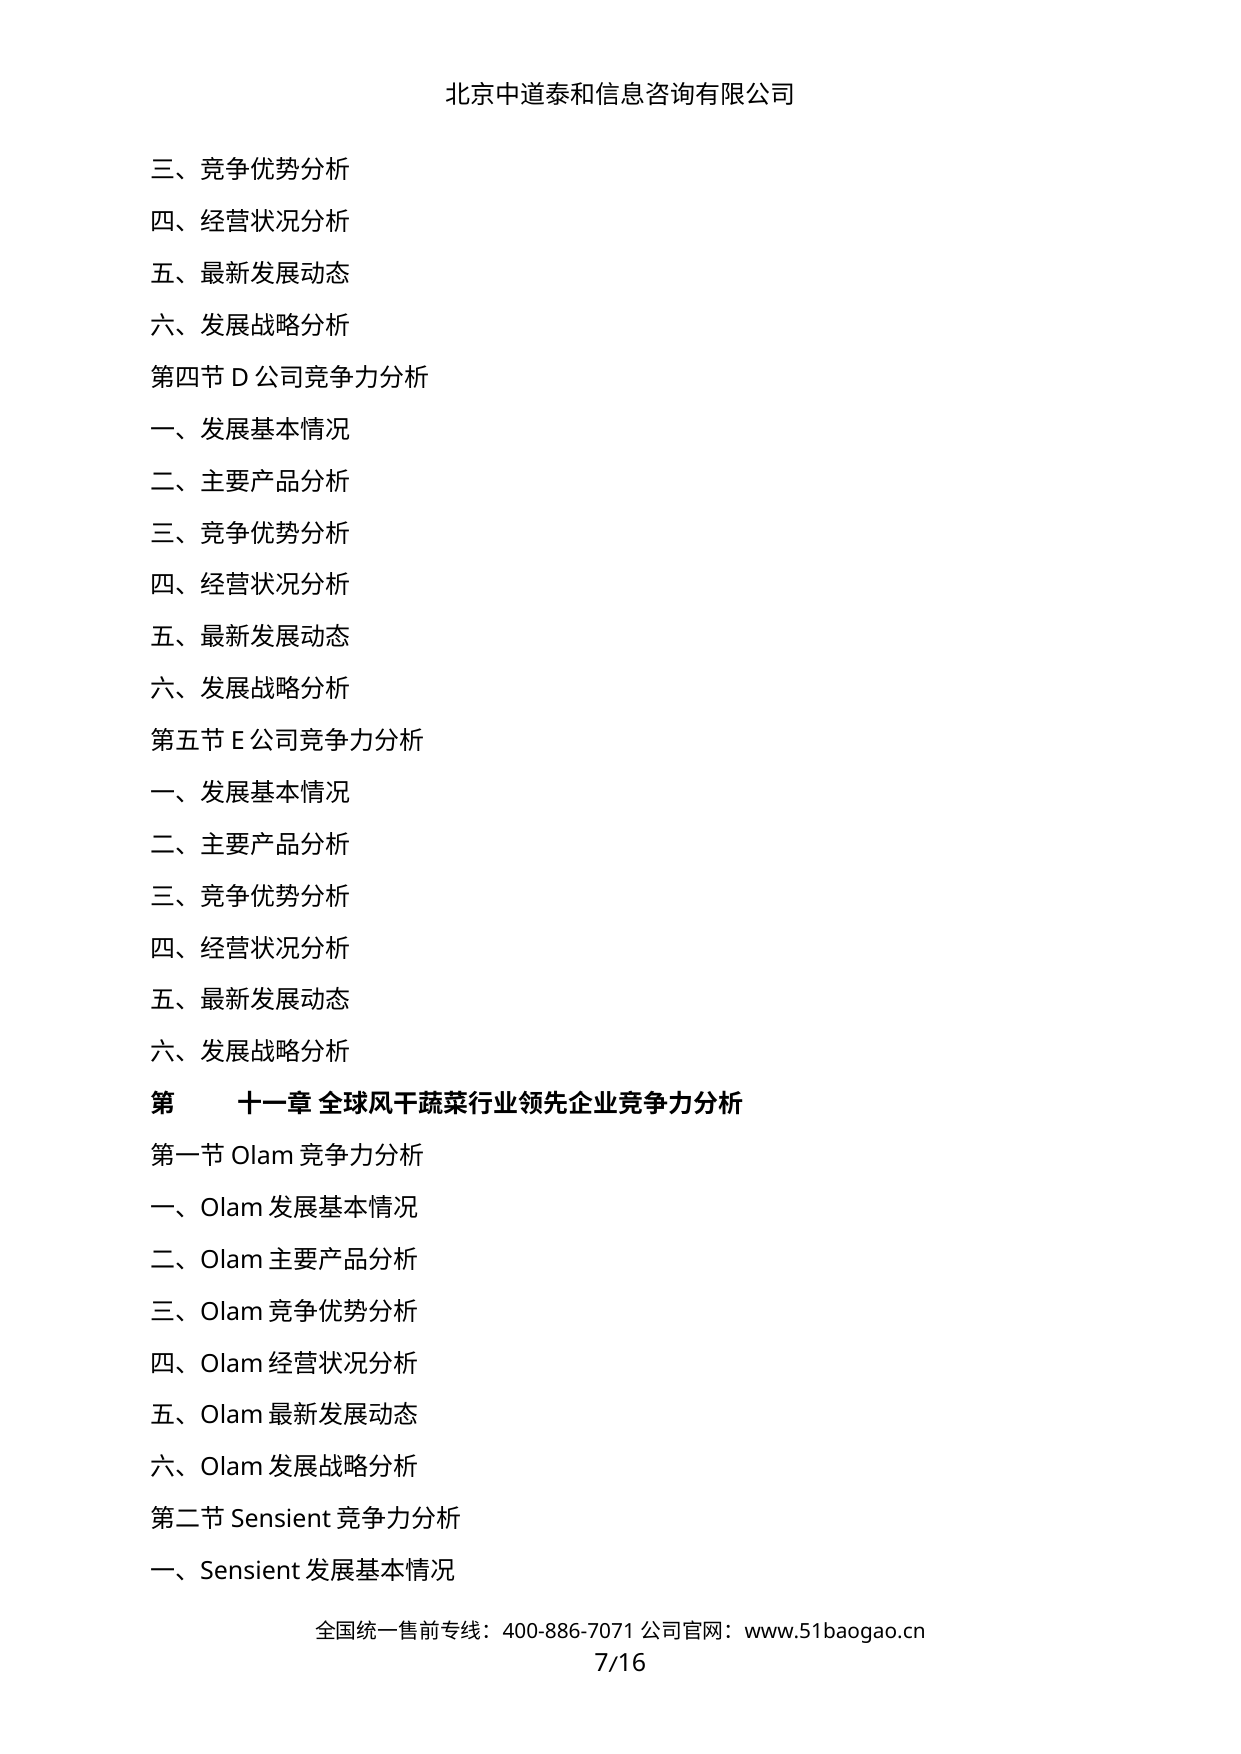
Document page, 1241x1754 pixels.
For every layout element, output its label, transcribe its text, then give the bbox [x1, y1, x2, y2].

text 第 十一章 全球风干蔬菜行业领先企业竞争力分析 [150, 1084, 1090, 1120]
text 三、竞争优势分析 [150, 513, 1090, 549]
text 四、经营状况分析 [150, 565, 1090, 601]
text 四、Olam经营状况分析 [150, 1343, 1090, 1379]
text 一、发展基本情况 [150, 772, 1090, 809]
text 第四节 D公司竞争力分析 [150, 357, 1090, 394]
text 六、发展战略分析 [150, 669, 1090, 705]
text 五、Olam最新发展动态 [150, 1395, 1090, 1431]
text 一、Olam发展基本情况 [150, 1187, 1090, 1224]
text 五、最新发展动态 [150, 617, 1090, 653]
text 第二节 Sensient竞争力分析 [150, 1499, 1090, 1535]
text 四、经营状况分析 [150, 202, 1090, 238]
text 第五节 E公司竞争力分析 [150, 721, 1090, 757]
text 六、Olam发展战略分析 [150, 1447, 1090, 1483]
text 二、主要产品分析 [150, 461, 1090, 497]
text 六、发展战略分析 [150, 1032, 1090, 1068]
text 四、经营状况分析 [150, 928, 1090, 964]
text 三、Olam竞争优势分析 [150, 1291, 1090, 1327]
text 三、竞争优势分析 [150, 150, 1090, 186]
text 五、最新发展动态 [150, 980, 1090, 1016]
text 一、发展基本情况 [150, 409, 1090, 446]
text 二、Olam主要产品分析 [150, 1239, 1090, 1276]
text 三、竞争优势分析 [150, 876, 1090, 912]
text 一、Sensient发展基本情况 [150, 1551, 1090, 1587]
text 六、发展战略分析 [150, 306, 1090, 342]
text 五、最新发展动态 [150, 254, 1090, 290]
text 第一节 Olam竞争力分析 [150, 1136, 1090, 1172]
text 二、主要产品分析 [150, 824, 1090, 861]
